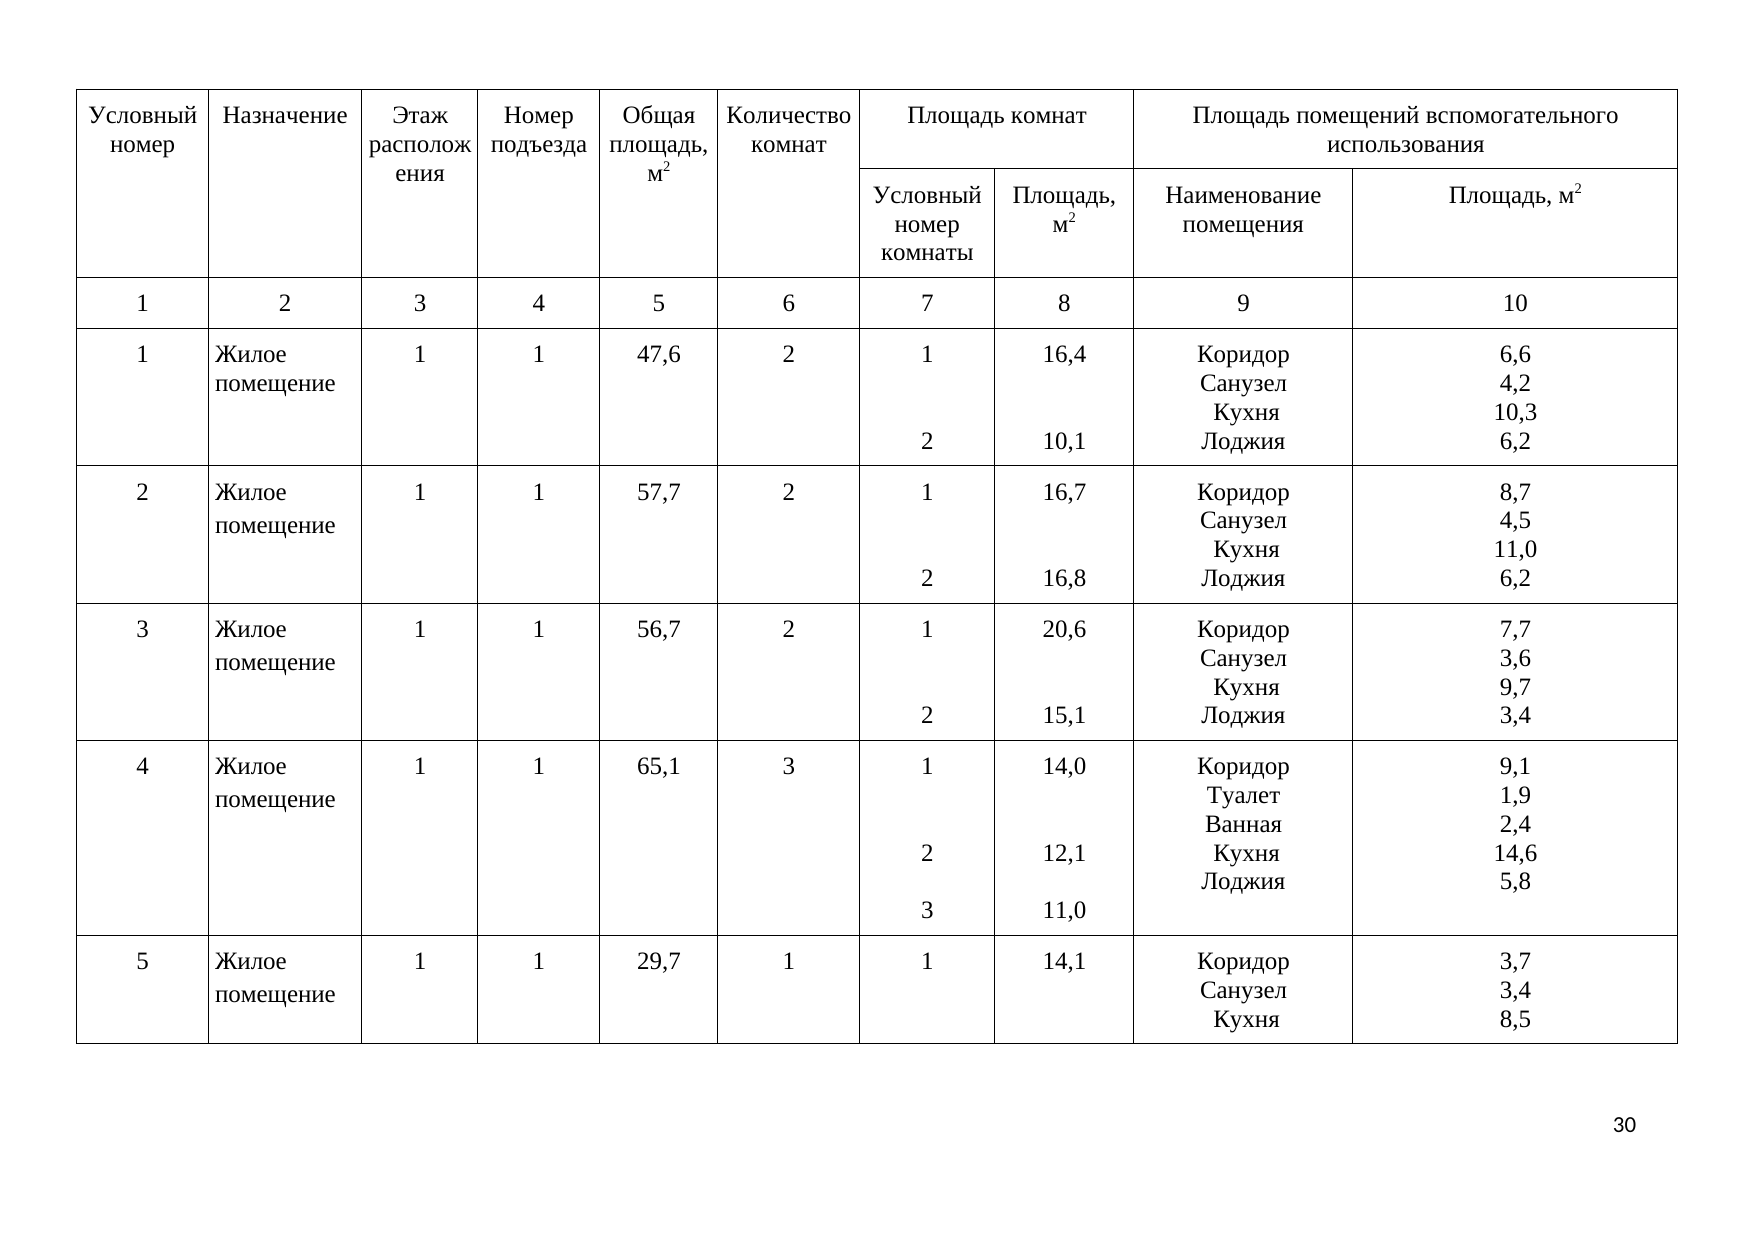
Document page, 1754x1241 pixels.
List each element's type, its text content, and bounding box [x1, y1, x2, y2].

table_cell 5 [77, 936, 208, 1043]
table_cell 9 [1134, 278, 1352, 328]
table_cell 10 [1353, 278, 1677, 328]
table_cell 2 [718, 329, 859, 465]
table_cell Жилое помещение [209, 741, 361, 934]
table_cell Площадь, м2 [995, 169, 1133, 277]
table_cell Жилое помещение [209, 466, 361, 602]
table_cell Коридор Санузел Кухня Лоджия [1134, 329, 1352, 465]
table_cell 16,7 16,8 [995, 466, 1133, 602]
table_cell 1 [77, 329, 208, 465]
table_cell Общая площадь, м2 [600, 90, 717, 277]
table_cell 1 2 [860, 466, 994, 602]
table_cell 29,7 [600, 936, 717, 1043]
table_cell 14,0 12,1 11,0 [995, 741, 1133, 934]
table_cell 1 [362, 604, 477, 740]
table_cell Номер подъезда [478, 90, 599, 277]
table_cell Условный номер [77, 90, 208, 277]
table_cell 3 [362, 278, 477, 328]
table_cell 8,7 4,5 11,0 6,2 [1353, 466, 1677, 602]
table_cell Наименование помещения [1134, 169, 1352, 277]
table_cell 1 [362, 466, 477, 602]
table_cell Этаж расположения [362, 90, 477, 277]
table_cell 1 2 3 [860, 741, 994, 934]
table_cell 1 2 [860, 329, 994, 465]
table_cell 5 [600, 278, 717, 328]
table_cell Жилое помещение [209, 604, 361, 740]
table_cell 2 [718, 604, 859, 740]
table_cell 2 [718, 466, 859, 602]
table_cell Коридор Санузел Кухня Лоджия [1134, 466, 1352, 602]
table_cell 1 [860, 936, 994, 1043]
table_cell 1 [478, 329, 599, 465]
table_cell Условный номер комнаты [860, 169, 994, 277]
table_cell Коридор Туалет Ванная Кухня Лоджия [1134, 741, 1352, 934]
table_cell Площадь, м2 [1353, 169, 1677, 277]
table_cell 3 [77, 604, 208, 740]
table_cell 1 [718, 936, 859, 1043]
table_cell 7 [860, 278, 994, 328]
table_cell 4 [77, 741, 208, 934]
table_cell 1 [362, 741, 477, 934]
table_cell Назначение [209, 90, 361, 277]
table_cell 7,7 3,6 9,7 3,4 [1353, 604, 1677, 740]
table_cell 1 [478, 604, 599, 740]
table_cell 2 [209, 278, 361, 328]
table_cell 2 [77, 466, 208, 602]
table_cell 1 [77, 278, 208, 328]
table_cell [1134, 936, 1352, 1043]
table_cell 4 [478, 278, 599, 328]
table_cell 6 [718, 278, 859, 328]
table_cell Площадь помещений вспомогательного использования [1134, 90, 1677, 168]
table_cell 1 [478, 741, 599, 934]
table_cell 20,6 15,1 [995, 604, 1133, 740]
table_cell 14,1 [995, 936, 1133, 1043]
table_cell 1 [478, 466, 599, 602]
table_cell Жилое помещение [209, 936, 361, 1043]
table_cell 9,1 1,9 2,4 14,6 5,8 [1353, 741, 1677, 934]
table_cell 1 [362, 936, 477, 1043]
table_cell 16,4 10,1 [995, 329, 1133, 465]
table_cell 8 [995, 278, 1133, 328]
table_cell 65,1 [600, 741, 717, 934]
table_cell 1 [362, 329, 477, 465]
table_cell 47,6 [600, 329, 717, 465]
table_cell 1 [478, 936, 599, 1043]
table_cell Количество комнат [718, 90, 859, 277]
table_cell 3 [718, 741, 859, 934]
table_cell 6,6 4,2 10,3 6,2 [1353, 329, 1677, 465]
table_cell Площадь комнат [860, 90, 1133, 168]
table_cell 3,7 3,4 8,5 3,4 [1353, 936, 1677, 1043]
table_cell 1 2 [860, 604, 994, 740]
table_cell 57,7 [600, 466, 717, 602]
table_cell 56,7 [600, 604, 717, 740]
table_cell Жилое помещение [209, 329, 361, 465]
table_cell Коридор Санузел Кухня Лоджия [1134, 604, 1352, 740]
